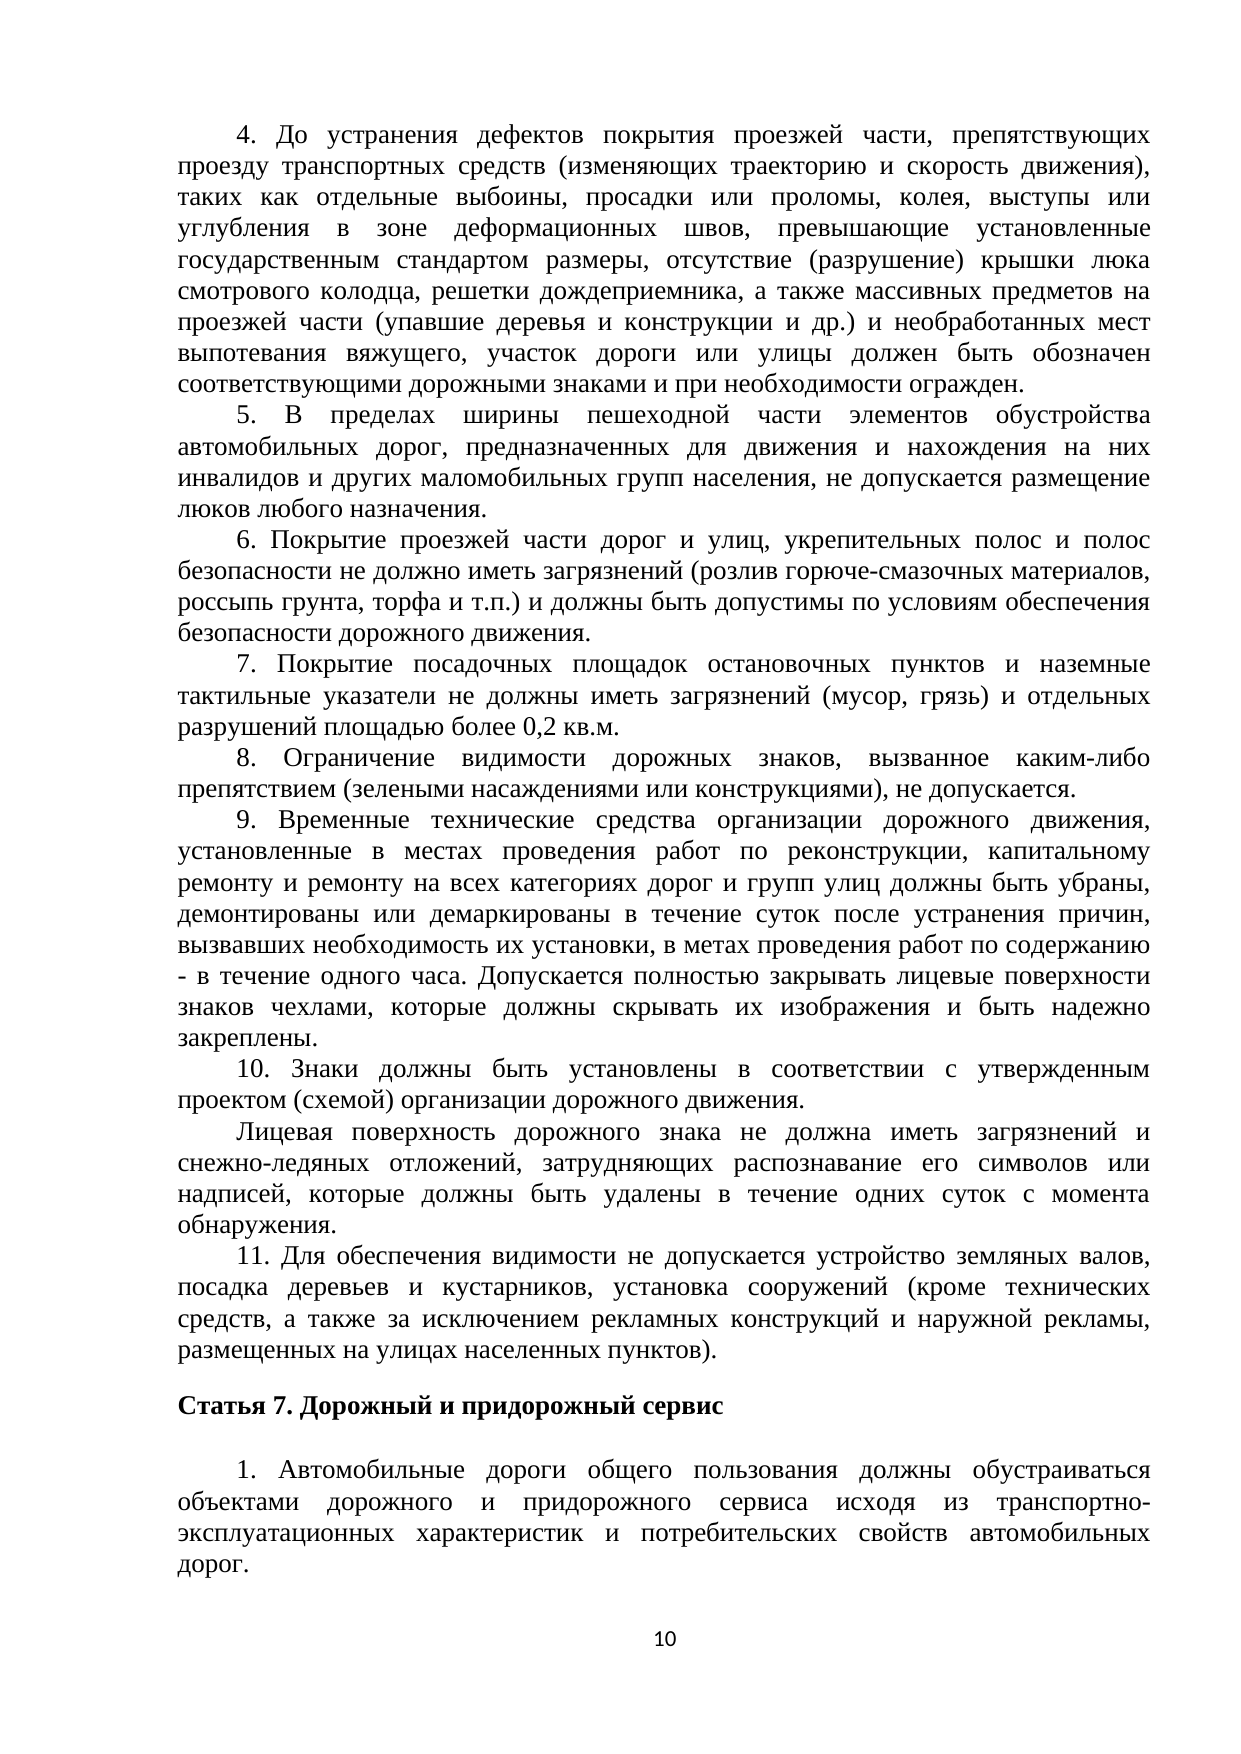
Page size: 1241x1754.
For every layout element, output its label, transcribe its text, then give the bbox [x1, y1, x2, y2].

text 7. Покрытие посадочных площадок остановочных пунктов и наземные тактильные указатели не должны иметь загрязнений (мусор, грязь) и отдельных разрушений площадью более 0,2 кв.м. [177, 648, 1152, 741]
text 9. Временные технические средства организации дорожного движения, установленные в местах проведения работ по реконструкции, капитальному ремонту и ремонту на всех категориях дорог и групп улиц должны быть убраны, демонтированы или демаркированы в течение суток после устранения причин, вызвавших необходимость их установки, в метах проведения работ по содержанию - в течение одного часа. Допускается полностью закрывать лицевые поверхности знаков чехлами, которые должны скрывать их изображения и быть надежно закреплены. [177, 803, 1152, 1052]
text 4. До устранения дефектов покрытия проезжей части, препятствующих проезду транспортных средств (изменяющих траекторию и скорость движения), таких как отдельные выбоины, просадки или проломы, колея, выступы или углубления в зоне деформационных швов, превышающие установленные государственным стандартом размеры, отсутствие (разрушение) крышки люка смотрового колодца, решетки дождеприемника, а также массивных предметов на проезжей части (упавшие деревья и конструкции и др.) и необработанных мест выпотевания вяжущего, участок дороги или улицы должен быть обозначен соответствующими дорожными знаками и при необходимости огражден. [177, 118, 1152, 398]
subtitle Статья 7. Дорожный и придорожный сервис [177, 1389, 1152, 1420]
text Лицевая поверхность дорожного знака не должна иметь загрязнений и снежно-ледяных отложений, затрудняющих распознавание его символов или надписей, которые должны быть удалены в течение одних суток с момента обнаружения. [177, 1115, 1152, 1239]
text 11. Для обеспечения видимости не допускается устройство земляных валов, посадка деревьев и кустарников, установка сооружений (кроме технических средств, а также за исключением рекламных конструкций и наружной рекламы, размещенных на улицах населенных пунктов). [177, 1239, 1152, 1364]
text 1. Автомобильные дороги общего пользования должны обустраиваться объектами дорожного и придорожного сервиса исходя из транспортно-эксплуатационных характеристик и потребительских свойств автомобильных дорог. [177, 1454, 1152, 1578]
text 10. Знаки должны быть установлены в соответствии с утвержденным проектом (схемой) организации дорожного движения. [177, 1052, 1152, 1115]
text 5. В пределах ширины пешеходной части элементов обустройства автомобильных дорог, предназначенных для движения и нахождения на них инвалидов и других маломобильных групп населения, не допускается размещение люков любого назначения. [177, 398, 1152, 523]
text 8. Ограничение видимости дорожных знаков, вызванное каким-либо препятствием (зелеными насаждениями или конструкциями), не допускается. [177, 741, 1152, 803]
text 6. Покрытие проезжей части дорог и улиц, укрепительных полос и полос безопасности не должно иметь загрязнений (розлив горюче-смазочных материалов, россыпь грунта, торфа и т.п.) и должны быть допустимы по условиям обеспечения безопасности дорожного движения. [177, 523, 1152, 648]
